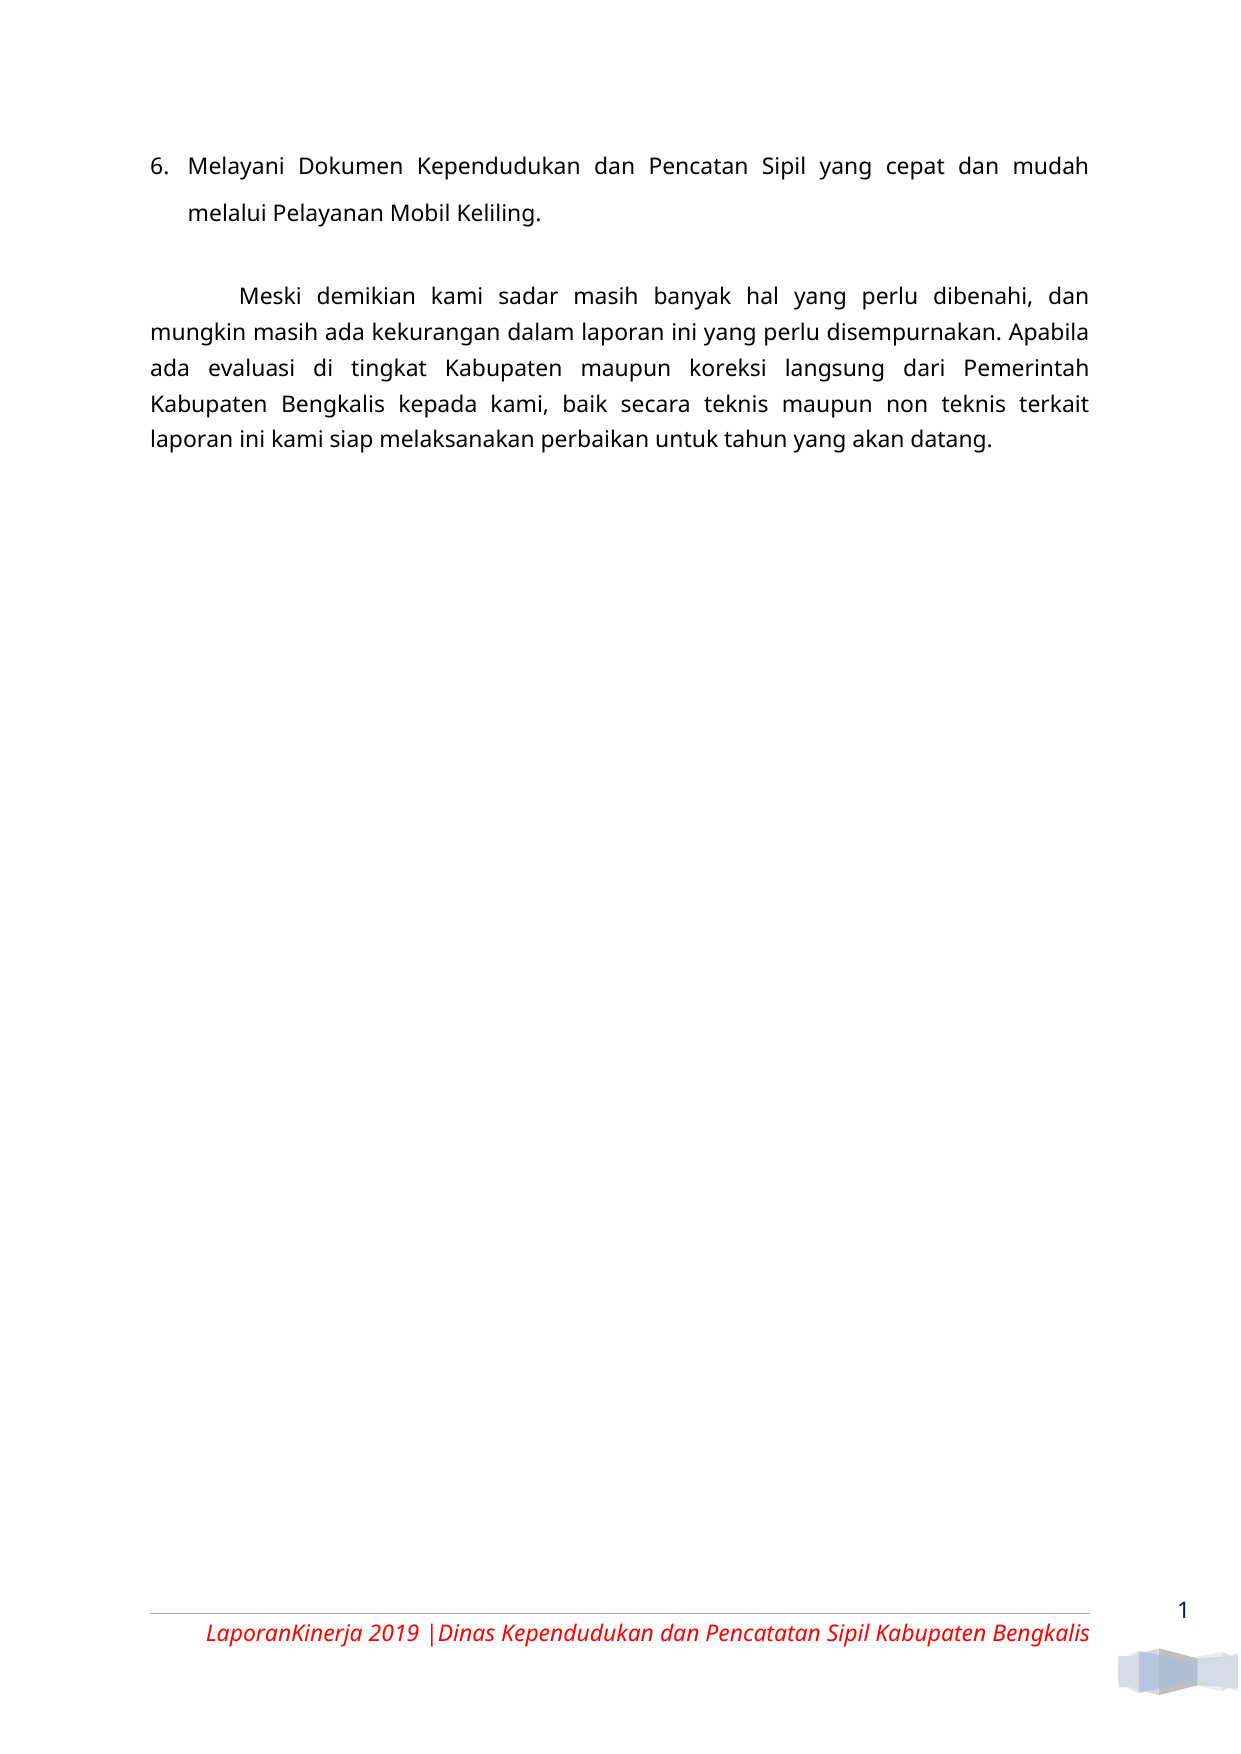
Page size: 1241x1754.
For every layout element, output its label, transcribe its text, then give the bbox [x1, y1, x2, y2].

list Meski demikian kami sadar masih banyak hal yang perlu dibenahi, dan mungkin masih ada kekurangan dalam laporan ini yang perlu disempurnakan. Apabila ada evaluasi di tingkat Kabupaten maupun koreksi langsung dari Pemerintah Kabupaten Bengkalis kepada kami, baik secara teknis maupun non teknis terkait laporan ini kami siap melaksanakan perbaikan untuk tahun yang akan datang. [150, 280, 1090, 455]
list Melayani Dokumen Kependudukan dan Pencatan Sipil yang cepat dan mudah melalui Pelayanan Mobil Keliling. [150, 150, 1090, 228]
